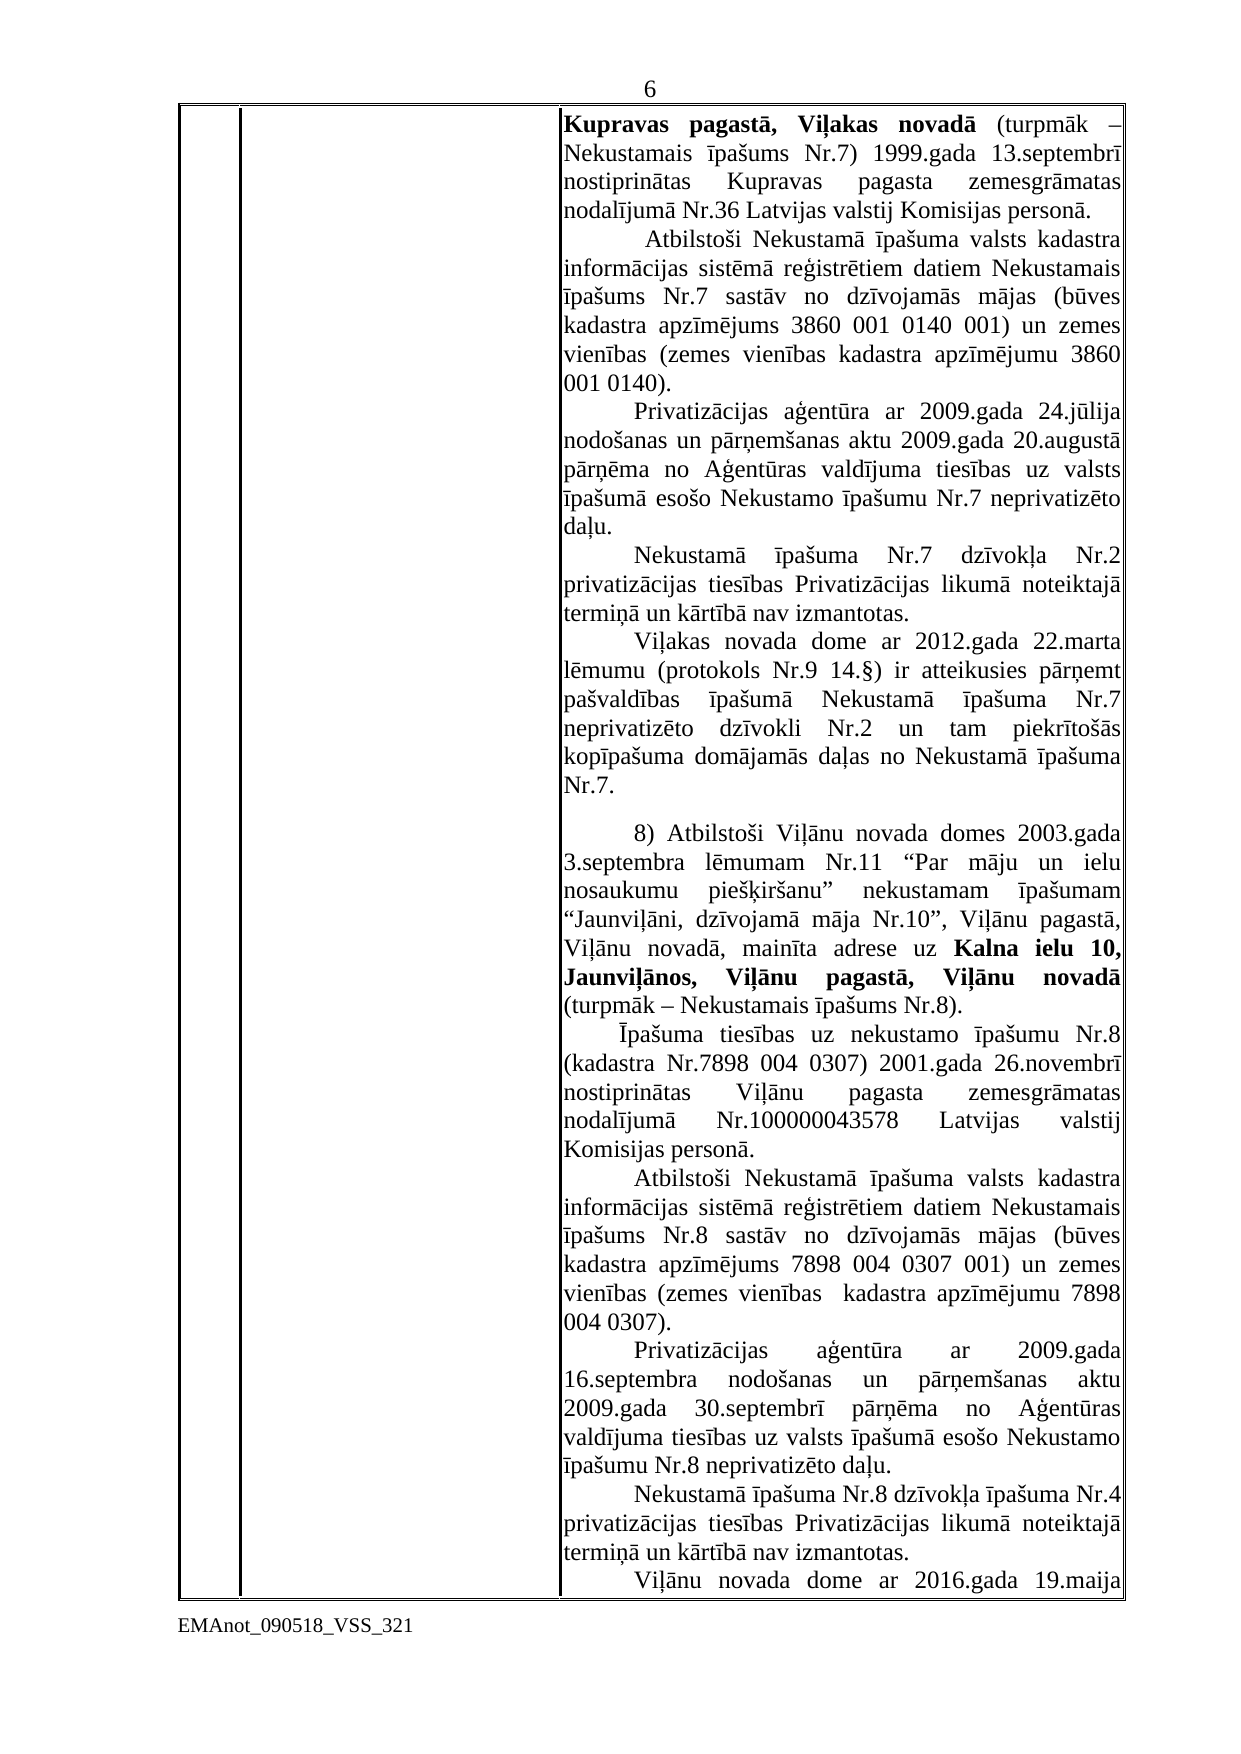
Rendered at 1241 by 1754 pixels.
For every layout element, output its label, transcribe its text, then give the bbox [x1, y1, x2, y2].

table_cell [240, 104, 560, 1597]
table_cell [560, 106, 1123, 1597]
table_cell 2. [180, 104, 240, 1597]
